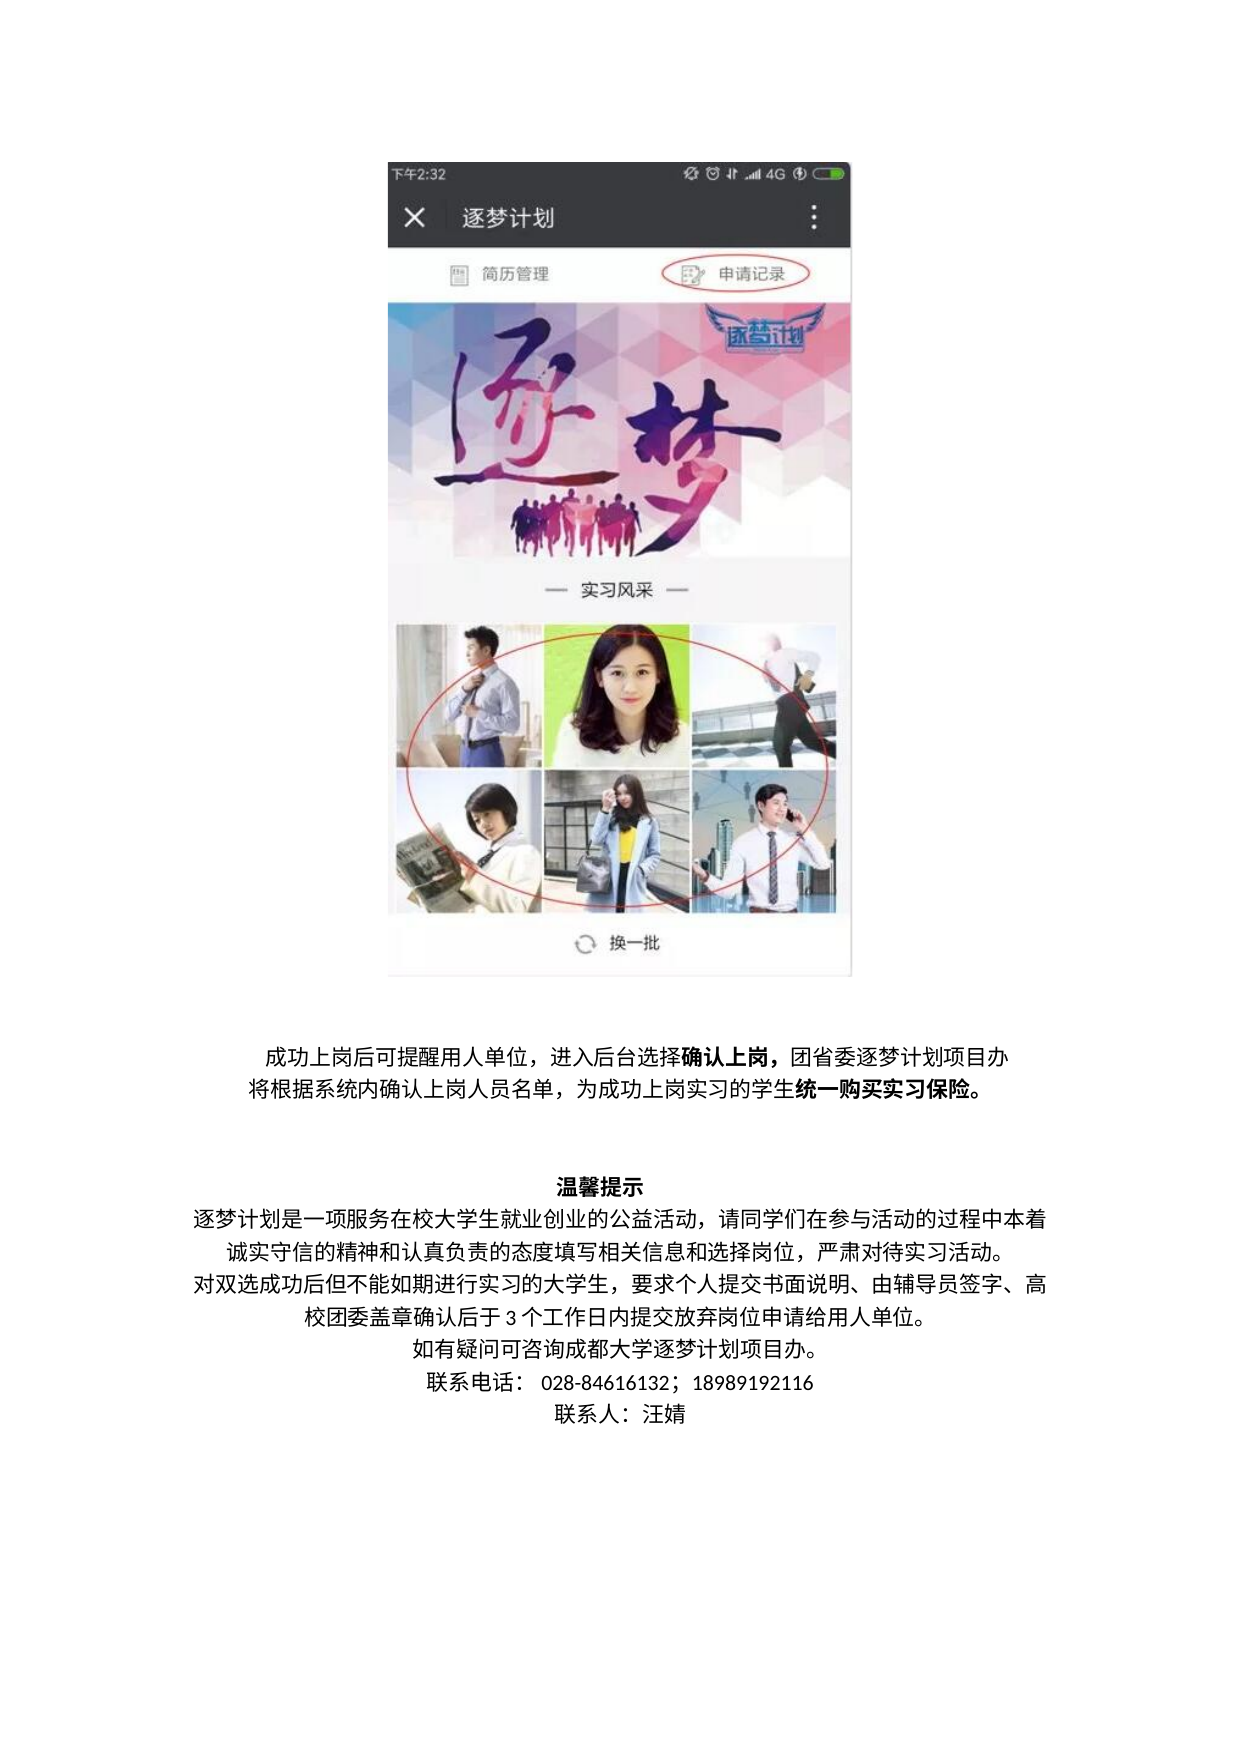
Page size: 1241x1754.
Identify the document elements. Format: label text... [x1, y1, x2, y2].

text 如有疑问可咨询成都大学逐梦计划项目办。 [187, 1332, 1053, 1364]
text 逐梦计划是一项服务在校大学生就业创业的公益活动，请同学们在参与活动的过程中本着诚实守信的精神和认真负责的态度填写相关信息和选择岗位，严肃对待实习活动。 [187, 1202, 1053, 1267]
picture [387, 162, 853, 977]
text 温馨提示 [187, 1169, 1053, 1202]
text 联系电话： 028-84616132；18989192116 [187, 1364, 1053, 1397]
text 对双选成功后但不能如期进行实习的大学生，要求个人提交书面说明、由辅导员签字、高校团委盖章确认后于3个工作日内提交放弃岗位申请给用人单位。 [187, 1267, 1053, 1332]
text 成功上岗后可提醒用人单位，进入后台选择确认上岗，团省委逐梦计划项目办 [187, 1039, 1053, 1072]
text 联系人：汪婧 [187, 1397, 1053, 1429]
text 将根据系统内确认上岗人员名单，为成功上岗实习的学生统一购买实习保险。 [187, 1072, 1053, 1104]
